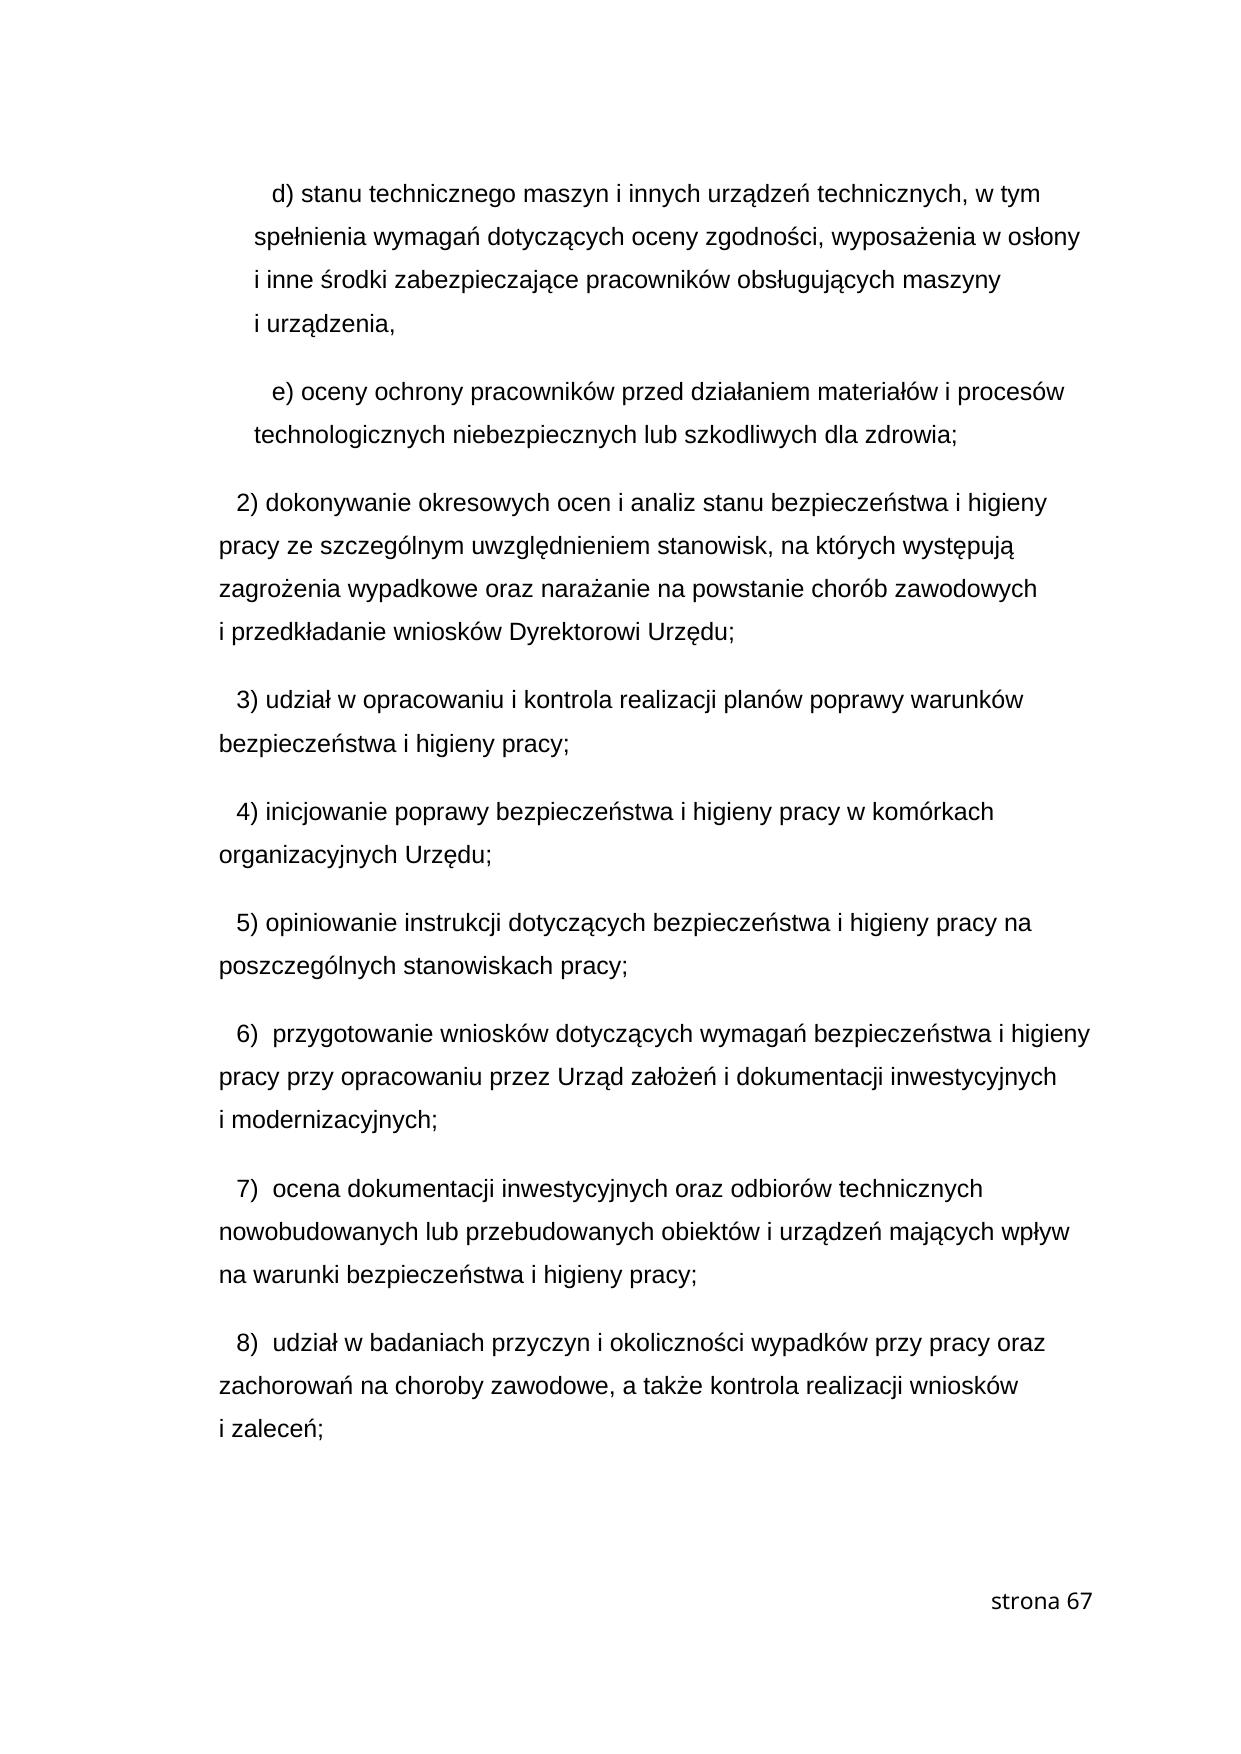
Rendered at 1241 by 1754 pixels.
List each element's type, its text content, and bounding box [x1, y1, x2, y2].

list opiniowanie instrukcji dotyczących bezpieczeństwa i higieny pracy na poszczególnych stanowiskach pracy; [218, 908, 1093, 980]
list dokonywanie okresowych ocen i analiz stanu bezpieczeństwa i higieny pracy ze szczególnym uwzględnieniem stanowisk, na których występują zagrożenia wypadkowe oraz narażanie na powstanie chorób zawodowych i przedkładanie wniosków Dyrektorowi Urzędu; [218, 488, 1093, 646]
list oceny ochrony pracowników przed działaniem materiałów i procesów technologicznych niebezpiecznych lub szkodliwych dla zdrowia; [254, 377, 1093, 449]
list udział w badaniach przyczyn i okoliczności wypadków przy pracy oraz zachorowań na choroby zawodowe, a także kontrola realizacji wniosków i zaleceń; [218, 1328, 1093, 1443]
list udział w opracowaniu i kontrola realizacji planów poprawy warunków bezpieczeństwa i higieny pracy; [218, 686, 1093, 757]
list stanu technicznego maszyn i innych urządzeń technicznych, w tym spełnienia wymagań dotyczących oceny zgodności, wyposażenia w osłony i inne środki zabezpieczające pracowników obsługujących maszyny i urządzenia, [254, 179, 1093, 337]
list ocena dokumentacji inwestycyjnych oraz odbiorów technicznych nowobudowanych lub przebudowanych obiektów i urządzeń mających wpływ na warunki bezpieczeństwa i higieny pracy; [218, 1174, 1093, 1289]
list inicjowanie poprawy bezpieczeństwa i higieny pracy w komórkach organizacyjnych Urzędu; [218, 797, 1093, 869]
list przygotowanie wniosków dotyczących wymagań bezpieczeństwa i higieny pracy przy opracowaniu przez Urząd założeń i dokumentacji inwestycyjnych i modernizacyjnych; [218, 1019, 1093, 1134]
